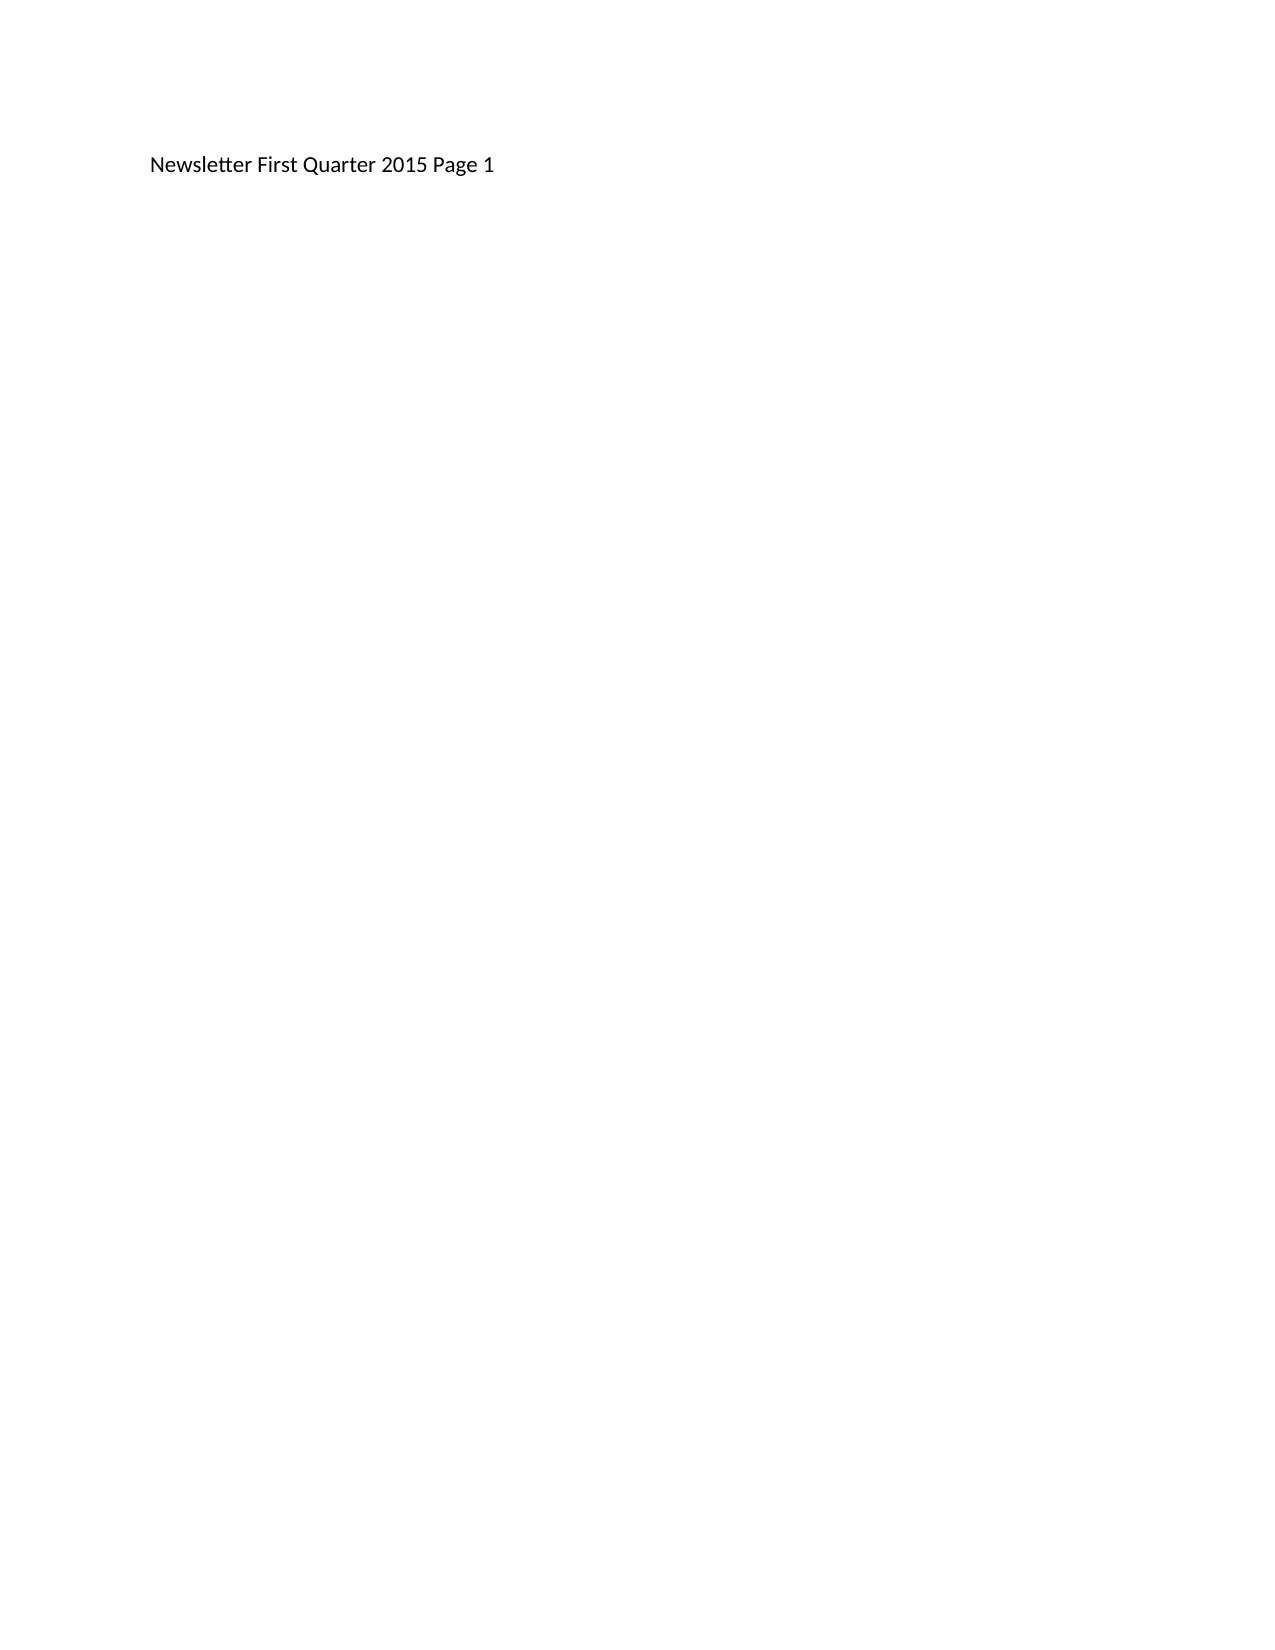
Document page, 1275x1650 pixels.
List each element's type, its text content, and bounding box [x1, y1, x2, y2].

text Newsletter First Quarter 2015 Page 1 [150, 150, 1125, 178]
